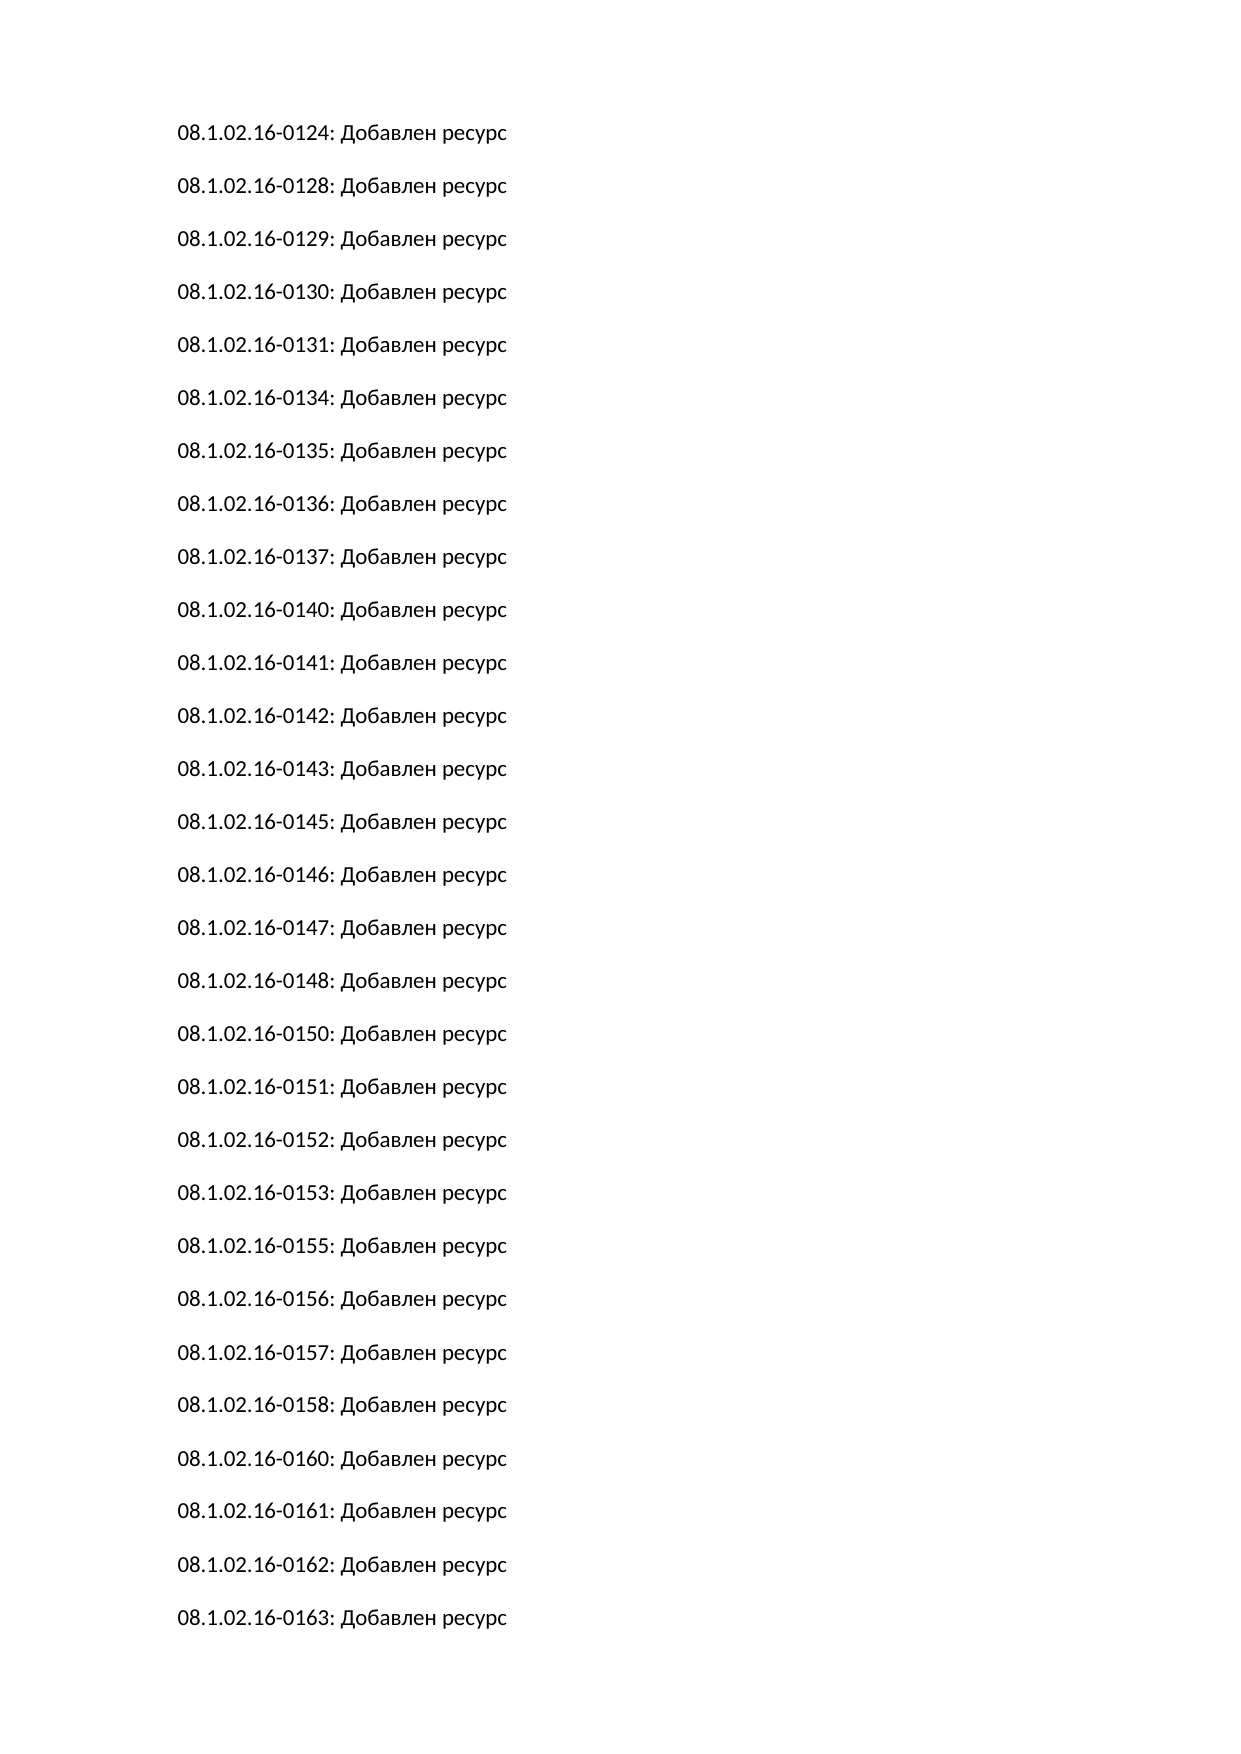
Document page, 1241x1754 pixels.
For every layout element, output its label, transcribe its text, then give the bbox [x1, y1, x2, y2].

text 08.1.02.16-0156: Добавлен ресурс [177, 1284, 1152, 1313]
text 08.1.02.16-0146: Добавлен ресурс [177, 860, 1152, 888]
text 08.1.02.16-0162: Добавлен ресурс [177, 1550, 1152, 1578]
text 08.1.02.16-0150: Добавлен ресурс [177, 1019, 1152, 1047]
text 08.1.02.16-0136: Добавлен ресурс [177, 489, 1152, 517]
text 08.1.02.16-0155: Добавлен ресурс [177, 1232, 1152, 1259]
text 08.1.02.16-0147: Добавлен ресурс [177, 913, 1152, 941]
text 08.1.02.16-0148: Добавлен ресурс [177, 966, 1152, 994]
text 08.1.02.16-0143: Добавлен ресурс [177, 754, 1152, 782]
text 08.1.02.16-0131: Добавлен ресурс [177, 330, 1152, 358]
text 08.1.02.16-0135: Добавлен ресурс [177, 436, 1152, 464]
text 08.1.02.16-0153: Добавлен ресурс [177, 1178, 1152, 1207]
text 08.1.02.16-0124: Добавлен ресурс [177, 118, 1152, 146]
text 08.1.02.16-0158: Добавлен ресурс [177, 1391, 1152, 1419]
text 08.1.02.16-0129: Добавлен ресурс [177, 224, 1152, 252]
text 08.1.02.16-0134: Добавлен ресурс [177, 383, 1152, 411]
text 08.1.02.16-0161: Добавлен ресурс [177, 1497, 1152, 1525]
text 08.1.02.16-0130: Добавлен ресурс [177, 277, 1152, 305]
text 08.1.02.16-0151: Добавлен ресурс [177, 1072, 1152, 1101]
text 08.1.02.16-0163: Добавлен ресурс [177, 1603, 1152, 1631]
text 08.1.02.16-0128: Добавлен ресурс [177, 171, 1152, 199]
text 08.1.02.16-0142: Добавлен ресурс [177, 701, 1152, 729]
text 08.1.02.16-0137: Добавлен ресурс [177, 542, 1152, 570]
text 08.1.02.16-0145: Добавлен ресурс [177, 807, 1152, 835]
text 08.1.02.16-0157: Добавлен ресурс [177, 1338, 1152, 1366]
text 08.1.02.16-0152: Добавлен ресурс [177, 1126, 1152, 1153]
text 08.1.02.16-0140: Добавлен ресурс [177, 595, 1152, 623]
text 08.1.02.16-0160: Добавлен ресурс [177, 1444, 1152, 1472]
text 08.1.02.16-0141: Добавлен ресурс [177, 648, 1152, 676]
